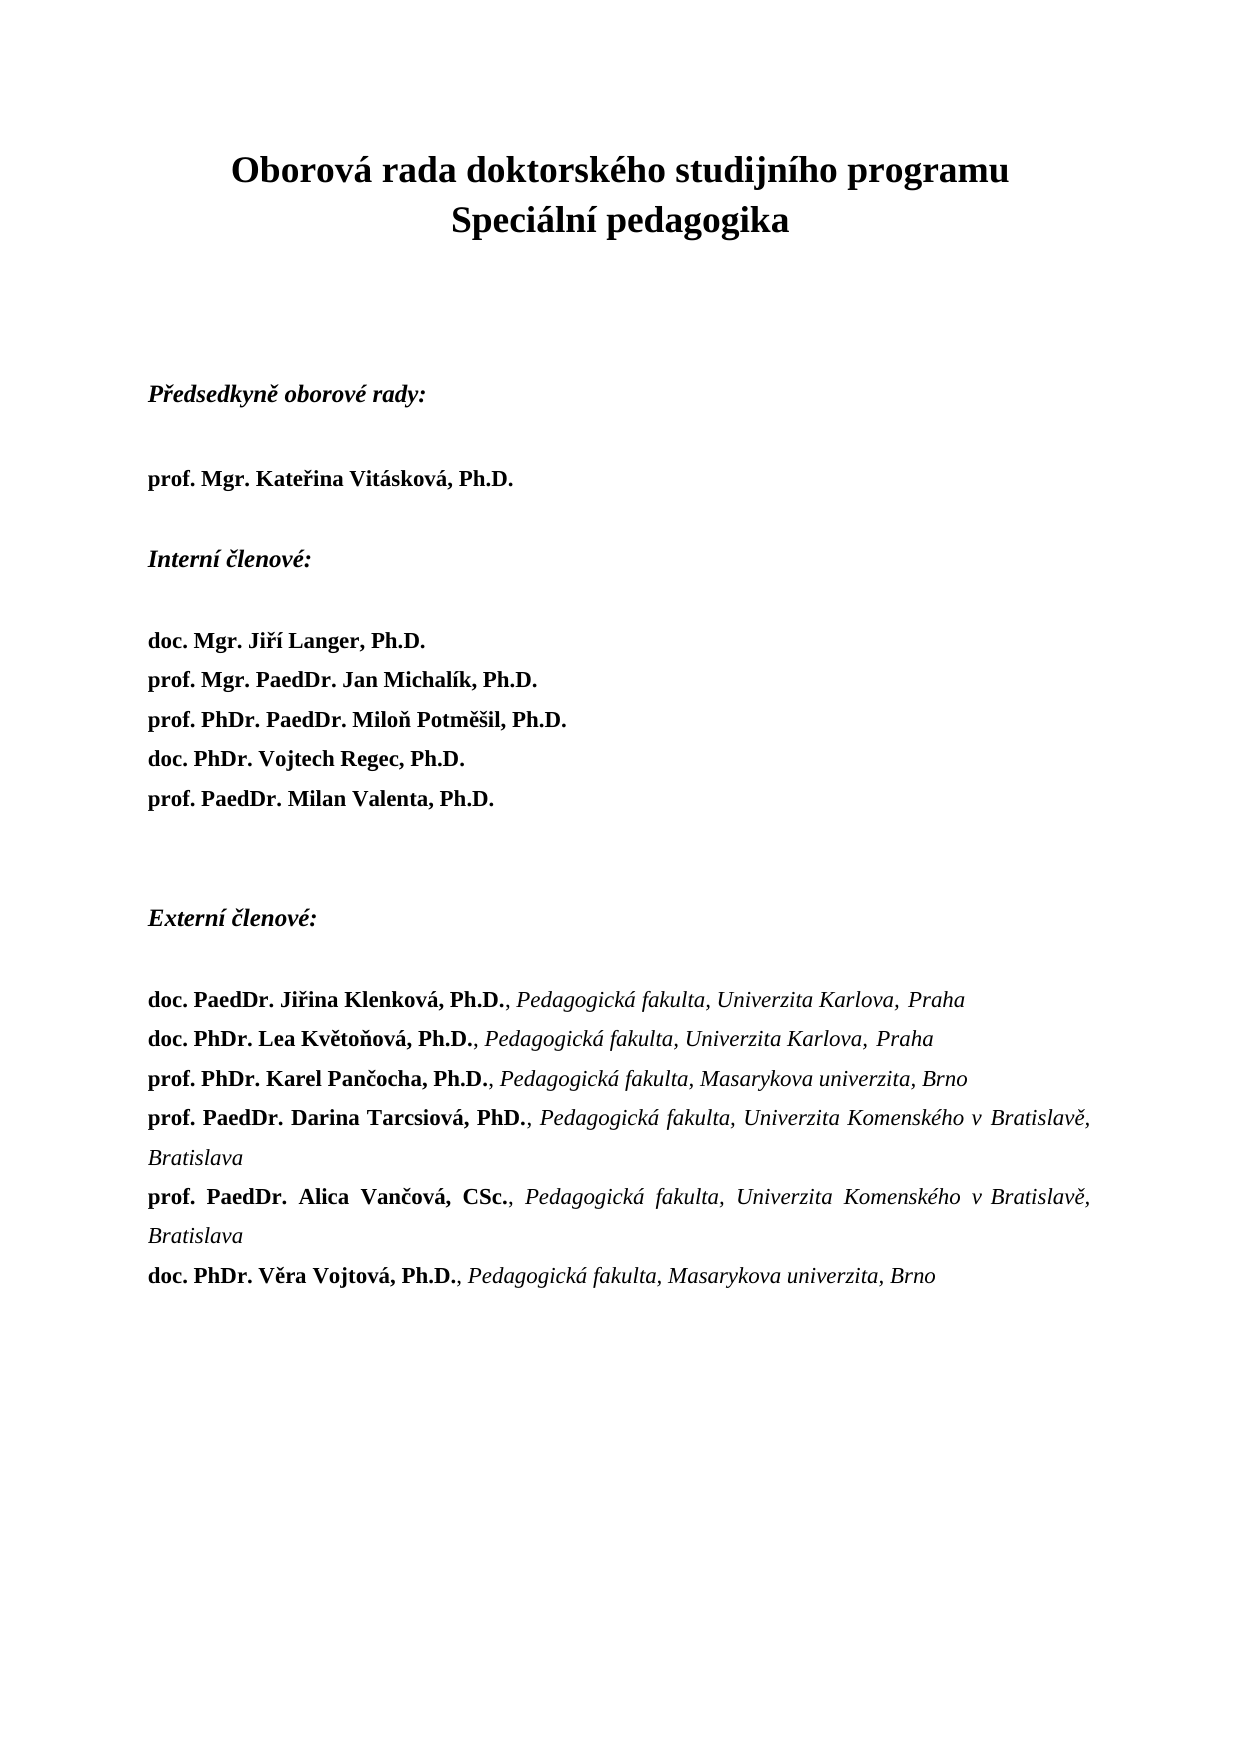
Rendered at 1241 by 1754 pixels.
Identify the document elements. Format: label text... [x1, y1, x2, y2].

text Externí členové: [148, 903, 1093, 932]
text doc. Mgr. Jiří Langer, Ph.D. [148, 627, 1093, 653]
text doc. PhDr. Vojtech Regec, Ph.D. [148, 745, 1093, 771]
text Oborová rada doktorského studijního programu Speciální pedagogika [148, 148, 1093, 240]
text doc. PhDr. Lea Květoňová, Ph.D., Pedagogická fakulta, Univerzita Karlova, Praha [148, 1025, 1093, 1051]
text doc. PhDr. Věra Vojtová, Ph.D., Pedagogická fakulta, Masarykova univerzita, Brno [148, 1262, 989, 1288]
text prof. Mgr. PaedDr. Jan Michalík, Ph.D. [148, 666, 1093, 692]
text Předsedkyně oborové rady: [148, 379, 1093, 408]
text doc. PaedDr. Jiřina Klenková, Ph.D., Pedagogická fakulta, Univerzita Karlova, Praha [148, 986, 1093, 1012]
text prof. Mgr. Kateřina Vitásková, Ph.D. [148, 465, 1093, 491]
text prof. PaedDr. Milan Valenta, Ph.D. [148, 784, 1093, 811]
text prof. PaedDr. Darina Tarcsiová, PhD., Pedagogická fakulta, Univerzita Komenského v Bratislavě, Bratislava [148, 1104, 1093, 1170]
text prof. PhDr. PaedDr. Miloň Potměšil, Ph.D. [148, 706, 1093, 732]
text Interní členové: [148, 544, 1093, 573]
text prof. PhDr. Karel Pančocha, Ph.D., Pedagogická fakulta, Masarykova univerzita, Brno [148, 1064, 989, 1091]
text prof. PaedDr. Alica Vančová, CSc., Pedagogická fakulta, Univerzita Komenského v Bratislavě, Bratislava [148, 1183, 1093, 1249]
